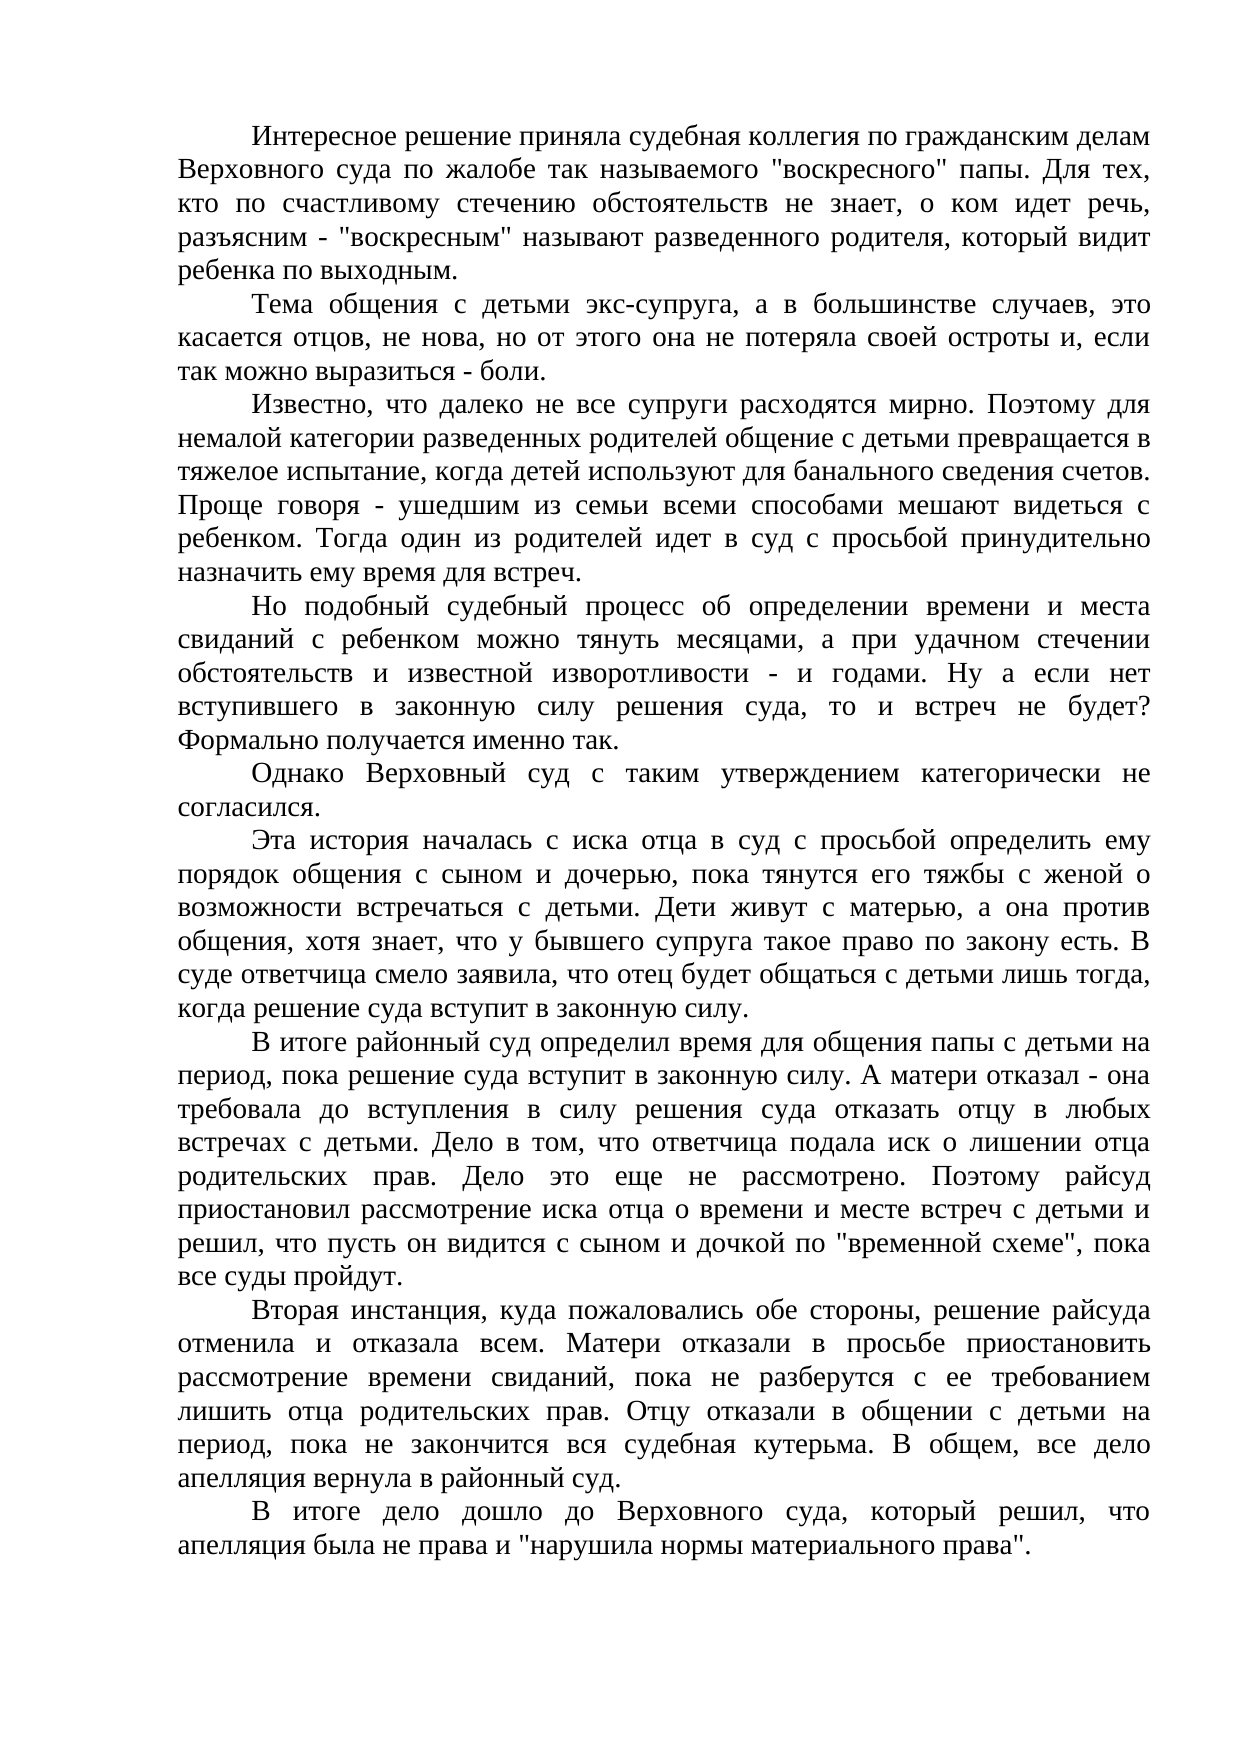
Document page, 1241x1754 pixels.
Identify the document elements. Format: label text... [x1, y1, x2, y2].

text В итоге районный суд определил время для общения папы с детьми на период, пока решение суда вступит в законную силу. А матери отказал - она требовала до вступления в силу решения суда отказать отцу в любых встречах с детьми. Дело в том, что ответчица подала иск о лишении отца родительских прав. Дело это еще не рассмотрено. Поэтому райсуд приостановил рассмотрение иска отца о времени и месте встреч с детьми и решил, что пусть он видится с сыном и дочкой по "временной схеме", пока все суды пройдут. [177, 1024, 1152, 1292]
text Вторая инстанция, куда пожаловались обе стороны, решение райсуда отменила и отказала всем. Матери отказали в просьбе приостановить рассмотрение времени свиданий, пока не разберутся с ее требованием лишить отца родительских прав. Отцу отказали в общении с детьми на период, пока не закончится вся судебная кутерьма. В общем, все дело апелляция вернула в районный суд. [177, 1292, 1152, 1493]
text В итоге дело дошло до Верховного суда, который решил, что апелляция была не права и "нарушила нормы материального права". [177, 1493, 1152, 1560]
text Интересное решение приняла судебная коллегия по гражданским делам Верховного суда по жалобе так называемого "воскресного" папы. Для тех, кто по счастливому стечению обстоятельств не знает, о ком идет речь, разъясним - "воскресным" называют разведенного родителя, который видит ребенка по выходным. [177, 118, 1152, 286]
text Известно, что далеко не все супруги расходятся мирно. Поэтому для немалой категории разведенных родителей общение с детьми превращается в тяжелое испытание, когда детей используют для банального сведения счетов. Проще говоря - ушедшим из семьи всеми способами мешают видеться с ребенком. Тогда один из родителей идет в суд с просьбой принудительно назначить ему время для встреч. [177, 386, 1152, 588]
text Однако Верховный суд с таким утверждением категорически не согласился. [177, 755, 1152, 822]
text Эта история началась с иска отца в суд с просьбой определить ему порядок общения с сыном и дочерью, пока тянутся его тяжбы с женой о возможности встречаться с детьми. Дети живут с матерью, а она против общения, хотя знает, что у бывшего супруга такое право по закону есть. В суде ответчица смело заявила, что отец будет общаться с детьми лишь тогда, когда решение суда вступит в законную силу. [177, 822, 1152, 1024]
text Но подобный судебный процесс об определении времени и места свиданий с ребенком можно тянуть месяцами, а при удачном стечении обстоятельств и известной изворотливости - и годами. Ну а если нет вступившего в законную силу решения суда, то и встреч не будет? Формально получается именно так. [177, 588, 1152, 755]
text Тема общения с детьми экс-супруга, а в большинстве случаев, это касается отцов, не нова, но от этого она не потеряла своей остроты и, если так можно выразиться - боли. [177, 286, 1152, 386]
